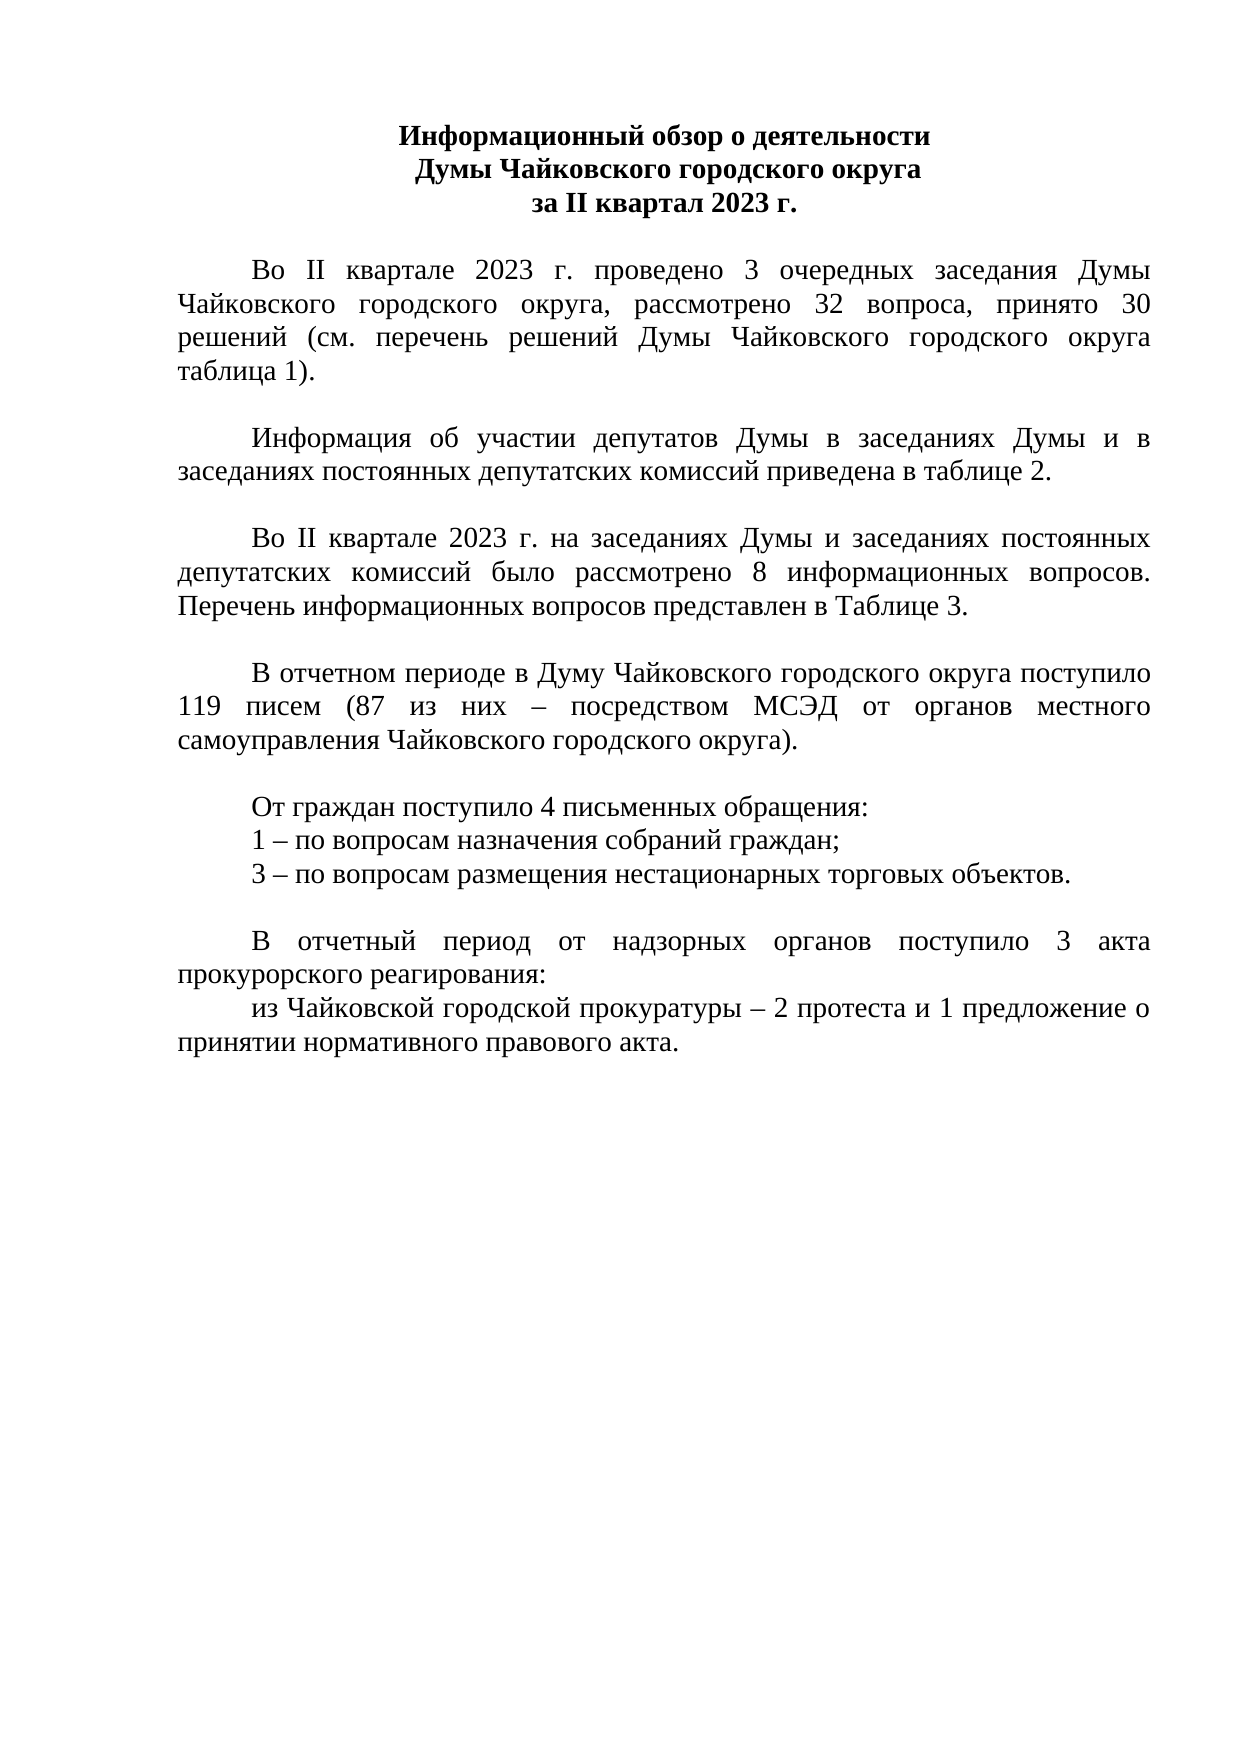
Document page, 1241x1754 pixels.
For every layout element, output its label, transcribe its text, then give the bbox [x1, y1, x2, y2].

text за II квартал 2023 г. [177, 185, 1152, 219]
text В отчетный период от надзорных органов поступило 3 акта прокурорского реагирования: [177, 923, 1152, 990]
text Информационный обзор о деятельности [177, 118, 1152, 152]
text Думы Чайковского городского округа [177, 152, 1152, 185]
text Информация об участии депутатов Думы в заседаниях Думы и в заседаниях постоянных депутатских комиссий приведена в таблице 2. [177, 420, 1152, 487]
text В отчетном периоде в Думу Чайковского городского округа поступило 119 писем (87 из них – посредством МСЭД от органов местного самоуправления Чайковского городского округа). [177, 655, 1152, 755]
text 3 – по вопросам размещения нестационарных торговых объектов. [177, 856, 1152, 889]
text От граждан поступило 4 письменных обращения: [177, 789, 1152, 822]
text Во II квартале 2023 г. на заседаниях Думы и заседаниях постоянных депутатских комиссий было рассмотрено 8 информационных вопросов. Перечень информационных вопросов представлен в Таблице 3. [177, 521, 1152, 621]
text из Чайковской городской прокуратуры – 2 протеста и 1 предложение о принятии нормативного правового акта. [177, 990, 1152, 1057]
text Во II квартале 2023 г. проведено 3 очередных заседания Думы Чайковского городского округа, рассмотрено 32 вопроса, принято 30 решений (см. перечень решений Думы Чайковского городского округа таблица 1). [177, 252, 1152, 386]
text 1 – по вопросам назначения собраний граждан; [177, 822, 1152, 856]
